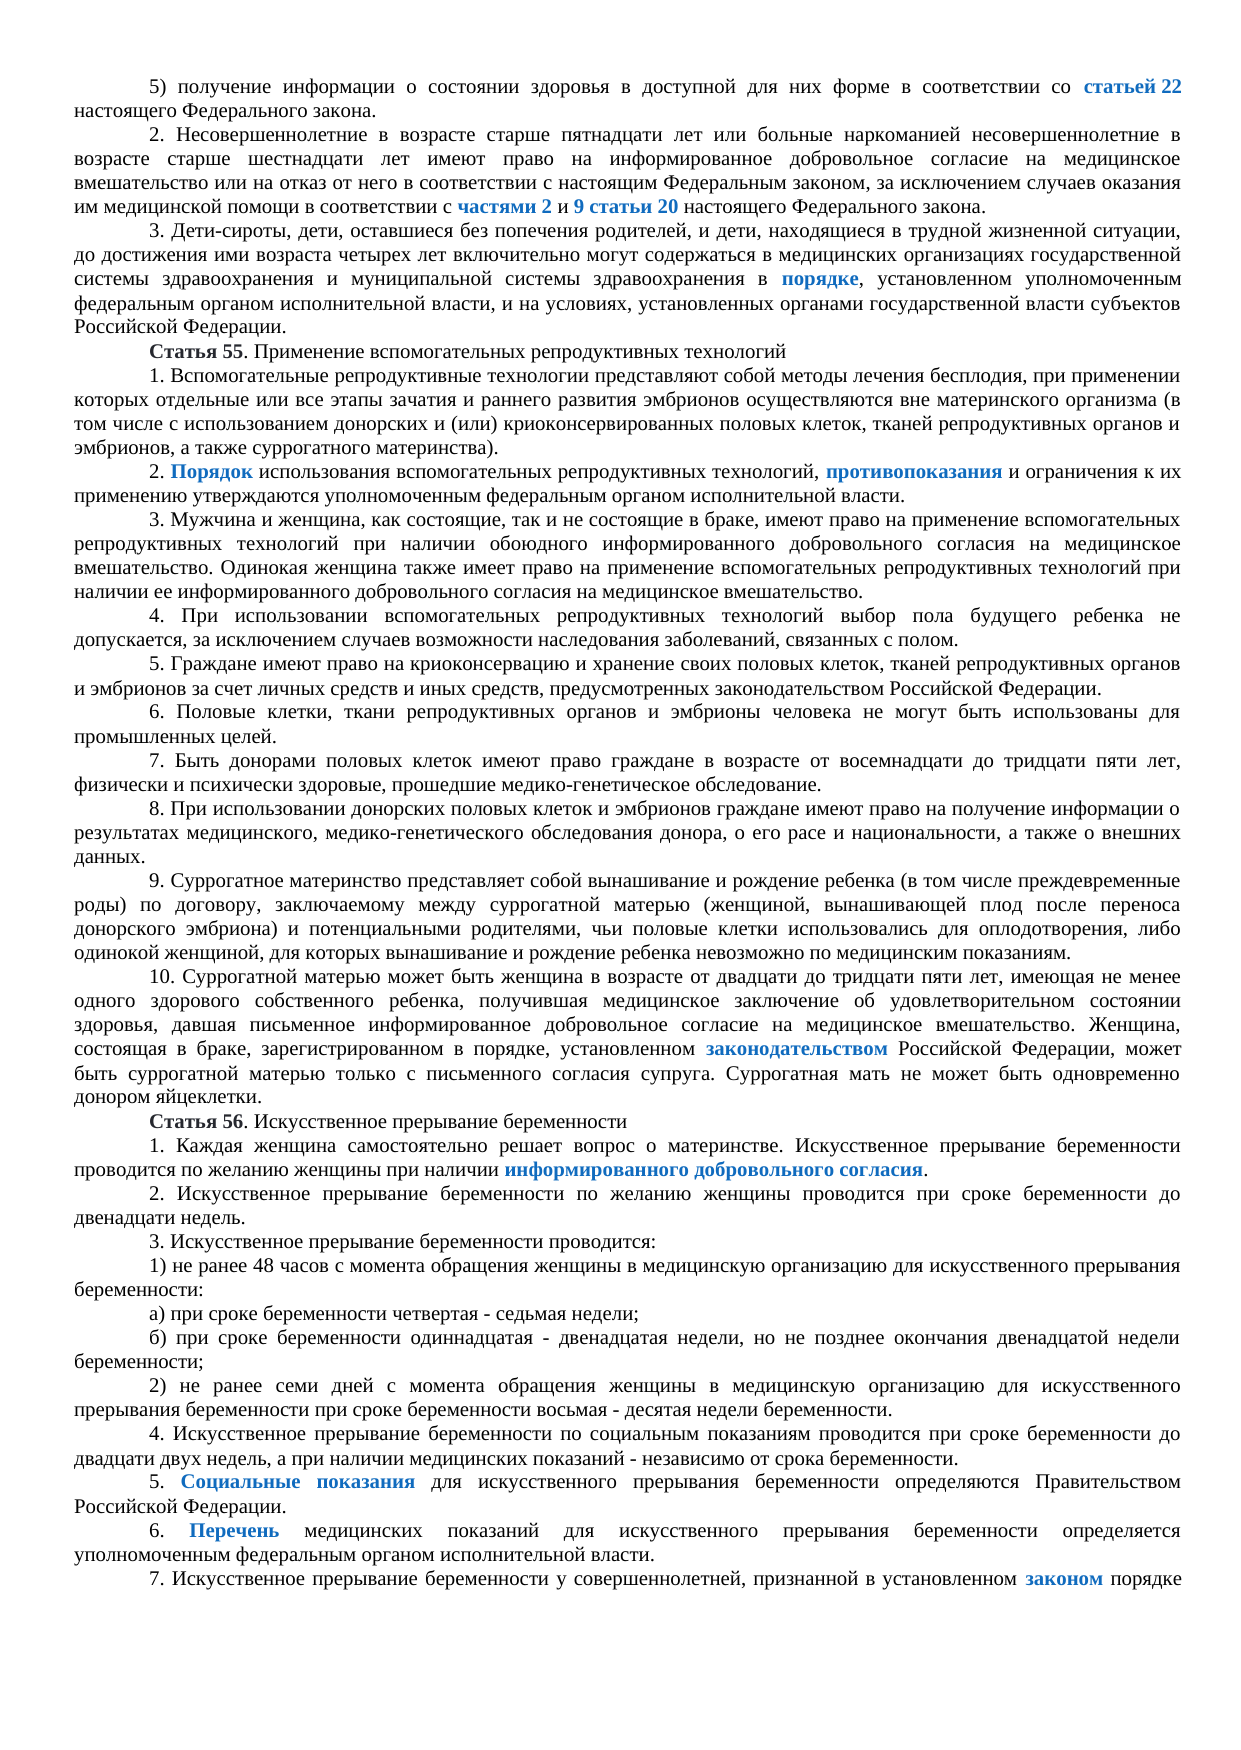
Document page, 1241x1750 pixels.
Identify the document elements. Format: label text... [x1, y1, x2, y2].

text 5. Социальные показания для искусственного прерывания беременности определяются Правительством Российской Федерации. [74, 1469, 1182, 1518]
text 6. Перечень медицинских показаний для искусственного прерывания беременности определяется уполномоченным федеральным органом исполнительной власти. [74, 1518, 1182, 1566]
text а) при сроке беременности четвертая - седьмая недели; [74, 1301, 1182, 1325]
text 2) не ранее семи дней с момента обращения женщины в медицинскую организацию для искусственного прерывания беременности при сроке беременности восьмая - десятая недели беременности. [74, 1373, 1182, 1421]
text 7. Быть донорами половых клеток имеют право граждане в возрасте от восемнадцати до тридцати пяти лет, физически и психически здоровые, прошедшие медико-генетическое обследование. [74, 748, 1182, 796]
text 4. При использовании вспомогательных репродуктивных технологий выбор пола будущего ребенка не допускается, за исключением случаев возможности наследования заболеваний, связанных с полом. [74, 603, 1182, 651]
text 1. Вспомогательные репродуктивные технологии представляют собой методы лечения бесплодия, при применении которых отдельные или все этапы зачатия и раннего развития эмбрионов осуществляются вне материнского организма (в том числе с использованием донорских и (или) криоконсервированных половых клеток, тканей репродуктивных органов и эмбрионов, а также суррогатного материнства). [74, 363, 1182, 459]
text 5) получение информации о состоянии здоровья в доступной для них форме в соответствии со статьей 22 настоящего Федерального закона. [74, 74, 1182, 122]
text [74, 1566, 1182, 1590]
text Статья 55. Применение вспомогательных репродуктивных технологий [149, 338, 1182, 363]
text Статья 56. Искусственное прерывание беременности [149, 1108, 1182, 1133]
text 10. Суррогатной матерью может быть женщина в возрасте от двадцати до тридцати пяти лет, имеющая не менее одного здорового собственного ребенка, получившая медицинское заключение об удовлетворительном состоянии здоровья, давшая письменное информированное добровольное согласие на медицинское вмешательство. Женщина, состоящая в браке, зарегистрированном в порядке, установленном законодательством Российской Федерации, может быть суррогатной матерью только с письменного согласия супруга. Суррогатная мать не может быть одновременно донором яйцеклетки. [74, 964, 1182, 1108]
text б) при сроке беременности одиннадцатая - двенадцатая недели, но не позднее окончания двенадцатой недели беременности; [74, 1325, 1182, 1373]
text 3. Искусственное прерывание беременности проводится: [74, 1229, 1182, 1253]
text 3. Мужчина и женщина, как состоящие, так и не состоящие в браке, имеют право на применение вспомогательных репродуктивных технологий при наличии обоюдного информированного добровольного согласия на медицинское вмешательство. Одинокая женщина также имеет право на применение вспомогательных репродуктивных технологий при наличии ее информированного добровольного согласия на медицинское вмешательство. [74, 507, 1182, 603]
text 4. Искусственное прерывание беременности по социальным показаниям проводится при сроке беременности до двадцати двух недель, а при наличии медицинских показаний - независимо от срока беременности. [74, 1421, 1182, 1469]
text 5. Граждане имеют право на криоконсервацию и хранение своих половых клеток, тканей репродуктивных органов и эмбрионов за счет личных средств и иных средств, предусмотренных законодательством Российской Федерации. [74, 651, 1182, 699]
text 1) не ранее 48 часов с момента обращения женщины в медицинскую организацию для искусственного прерывания беременности: [74, 1253, 1182, 1301]
text 2. Искусственное прерывание беременности по желанию женщины проводится при сроке беременности до двенадцати недель. [74, 1181, 1182, 1229]
text 9. Суррогатное материнство представляет собой вынашивание и рождение ребенка (в том числе преждевременные роды) по договору, заключаемому между суррогатной матерью (женщиной, вынашивающей плод после переноса донорского эмбриона) и потенциальными родителями, чьи половые клетки использовались для оплодотворения, либо одинокой женщиной, для которых вынашивание и рождение ребенка невозможно по медицинским показаниям. [74, 868, 1182, 964]
text 2. Порядок использования вспомогательных репродуктивных технологий, противопоказания и ограничения к их применению утверждаются уполномоченным федеральным органом исполнительной власти. [74, 459, 1182, 507]
text 8. При использовании донорских половых клеток и эмбрионов граждане имеют право на получение информации о результатах медицинского, медико-генетического обследования донора, о его расе и национальности, а также о внешних данных. [74, 796, 1182, 868]
text 1. Каждая женщина самостоятельно решает вопрос о материнстве. Искусственное прерывание беременности проводится по желанию женщины при наличии информированного добровольного согласия. [74, 1133, 1182, 1181]
text 3. Дети-сироты, дети, оставшиеся без попечения родителей, и дети, находящиеся в трудной жизненной ситуации, до достижения ими возраста четырех лет включительно могут содержаться в медицинских организациях государственной системы здравоохранения и муниципальной системы здравоохранения в порядке, установленном уполномоченным федеральным органом исполнительной власти, и на условиях, установленных органами государственной власти субъектов Российской Федерации. [74, 218, 1182, 338]
text 2. Несовершеннолетние в возрасте старше пятнадцати лет или больные наркоманией несовершеннолетние в возрасте старше шестнадцати лет имеют право на информированное добровольное согласие на медицинское вмешательство или на отказ от него в соответствии с настоящим Федеральным законом, за исключением случаев оказания им медицинской помощи в соответствии с частями 2 и 9 статьи 20 настоящего Федерального закона. [74, 122, 1182, 218]
text 6. Половые клетки, ткани репродуктивных органов и эмбрионы человека не могут быть использованы для промышленных целей. [74, 699, 1182, 748]
